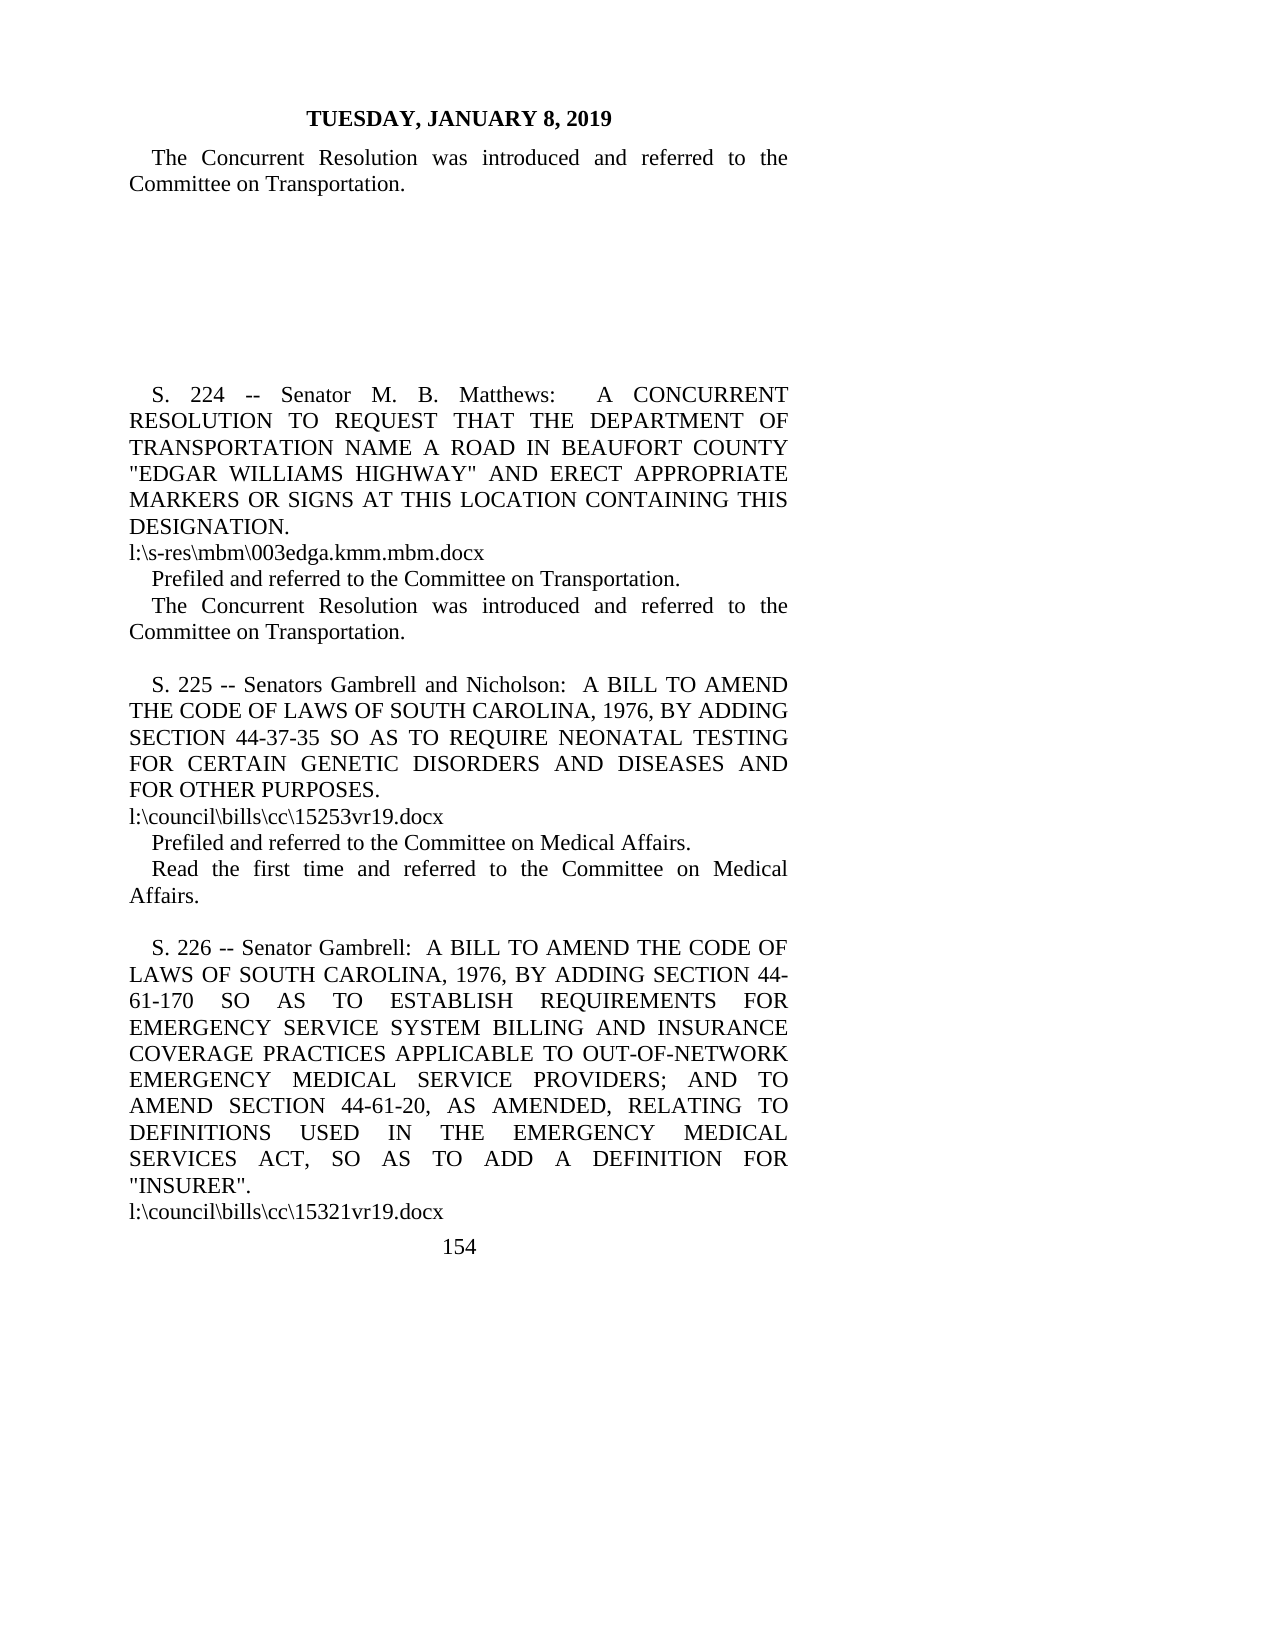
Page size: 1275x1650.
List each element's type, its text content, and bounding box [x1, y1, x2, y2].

text S. 225 -- Senators Gambrell and Nicholson: A BILL TO AMEND THE CODE OF LAWS OF SOUTH CAROLINA, 1976, BY ADDING SECTION 44-37-35 SO AS TO REQUIRE NEONATAL TESTING FOR CERTAIN GENETIC DISORDERS AND DISEASES AND FOR OTHER PURPOSES. [129, 671, 789, 803]
text The Concurrent Resolution was introduced and referred to the Committee on Transportation. [129, 144, 789, 197]
text Prefiled and referred to the Committee on Medical Affairs. [129, 829, 789, 855]
text Prefiled and referred to the Committee on Transportation. [129, 566, 789, 592]
text S. 226 -- Senator Gambrell: A BILL TO AMEND THE CODE OF LAWS OF SOUTH CAROLINA, 1976, BY ADDING SECTION 44-61-170 SO AS TO ESTABLISH REQUIREMENTS FOR EMERGENCY SERVICE SYSTEM BILLING AND INSURANCE COVERAGE PRACTICES APPLICABLE TO OUT-OF-NETWORK EMERGENCY MEDICAL SERVICE PROVIDERS; AND TO AMEND SECTION 44-61-20, AS AMENDED, RELATING TO DEFINITIONS USED IN THE EMERGENCY MEDICAL SERVICES ACT, SO AS TO ADD A DEFINITION FOR "INSURER". [129, 934, 789, 1198]
text The Concurrent Resolution was introduced and referred to the Committee on Transportation. [129, 592, 789, 644]
text Read the first time and referred to the Committee on Medical Affairs. [129, 855, 789, 908]
text S. 224 -- Senator M. B. Matthews: A CONCURRENT RESOLUTION TO REQUEST THAT THE DEPARTMENT OF TRANSPORTATION NAME A ROAD IN BEAUFORT COUNTY "EDGAR WILLIAMS HIGHWAY" AND ERECT APPROPRIATE MARKERS OR SIGNS AT THIS LOCATION CONTAINING THIS DESIGNATION. [129, 381, 789, 539]
text l:\s-res\mbm\003edga.kmm.mbm.docx [129, 539, 789, 566]
text l:\council\bills\cc\15321vr19.docx [129, 1198, 789, 1224]
text l:\council\bills\cc\15253vr19.docx [129, 803, 789, 829]
